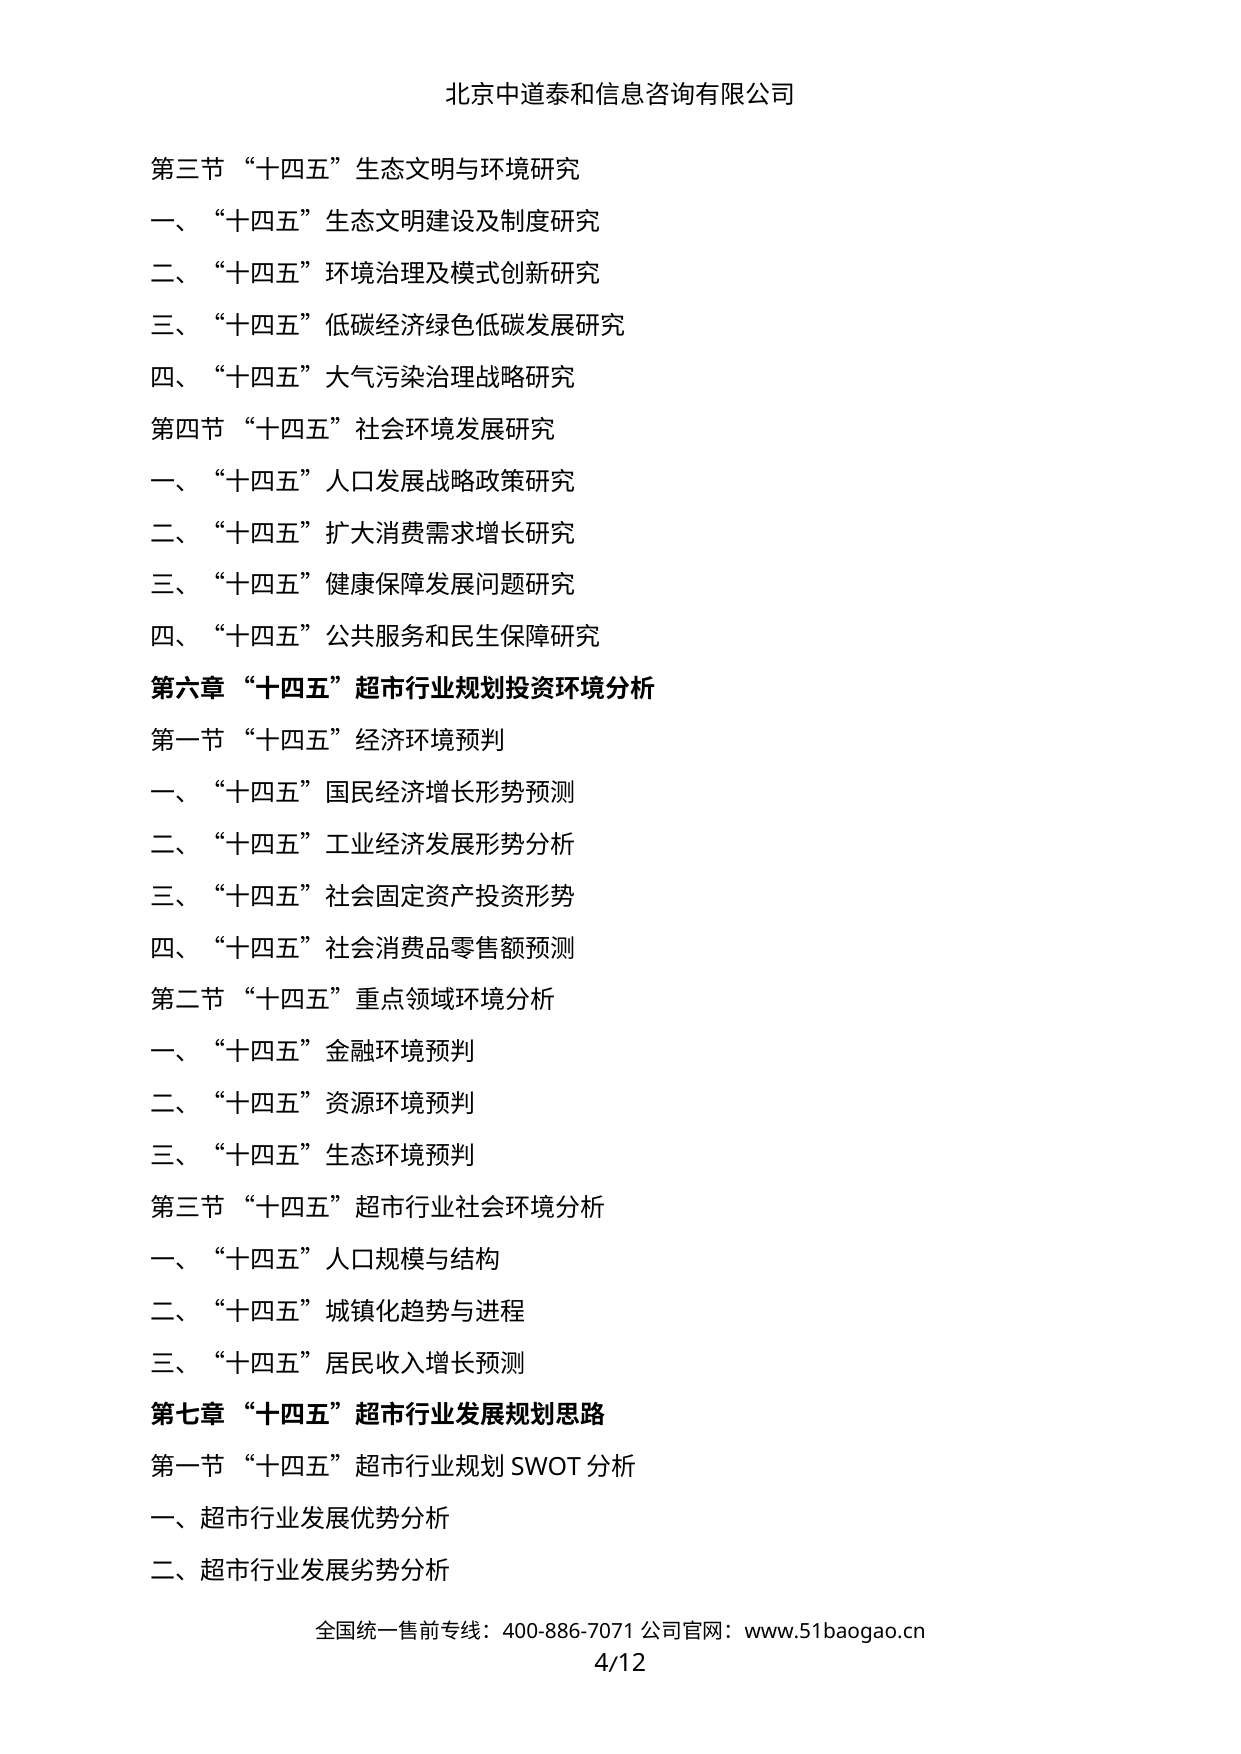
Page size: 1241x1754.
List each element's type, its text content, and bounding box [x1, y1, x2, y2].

text 四、“十四五”公共服务和民生保障研究 [150, 617, 1090, 653]
text 第六章 “十四五”超市行业规划投资环境分析 [150, 669, 1090, 705]
text 一、“十四五”国民经济增长形势预测 [150, 772, 1090, 809]
text 第二节 “十四五”重点领域环境分析 [150, 980, 1090, 1016]
text 一、超市行业发展优势分析 [150, 1499, 1090, 1535]
text 一、“十四五”金融环境预判 [150, 1032, 1090, 1068]
text 二、“十四五”扩大消费需求增长研究 [150, 513, 1090, 549]
text 第一节 “十四五”经济环境预判 [150, 721, 1090, 757]
text 三、“十四五”生态环境预判 [150, 1136, 1090, 1172]
text 一、“十四五”生态文明建设及制度研究 [150, 202, 1090, 238]
text 三、“十四五”健康保障发展问题研究 [150, 565, 1090, 601]
text 一、“十四五”人口发展战略政策研究 [150, 461, 1090, 497]
text 第三节 “十四五”生态文明与环境研究 [150, 150, 1090, 186]
text 二、“十四五”城镇化趋势与进程 [150, 1291, 1090, 1327]
text 第七章 “十四五”超市行业发展规划思路 [150, 1395, 1090, 1431]
text 二、“十四五”资源环境预判 [150, 1084, 1090, 1120]
text 二、“十四五”环境治理及模式创新研究 [150, 254, 1090, 290]
text 二、超市行业发展劣势分析 [150, 1551, 1090, 1587]
text 第三节 “十四五”超市行业社会环境分析 [150, 1187, 1090, 1224]
text 二、“十四五”工业经济发展形势分析 [150, 824, 1090, 861]
text 三、“十四五”居民收入增长预测 [150, 1343, 1090, 1379]
text 一、“十四五”人口规模与结构 [150, 1239, 1090, 1276]
text 四、“十四五”大气污染治理战略研究 [150, 357, 1090, 394]
text 第一节 “十四五”超市行业规划SWOT分析 [150, 1447, 1090, 1483]
text 四、“十四五”社会消费品零售额预测 [150, 928, 1090, 964]
text 三、“十四五”社会固定资产投资形势 [150, 876, 1090, 912]
text 第四节 “十四五”社会环境发展研究 [150, 409, 1090, 446]
text 三、“十四五”低碳经济绿色低碳发展研究 [150, 306, 1090, 342]
